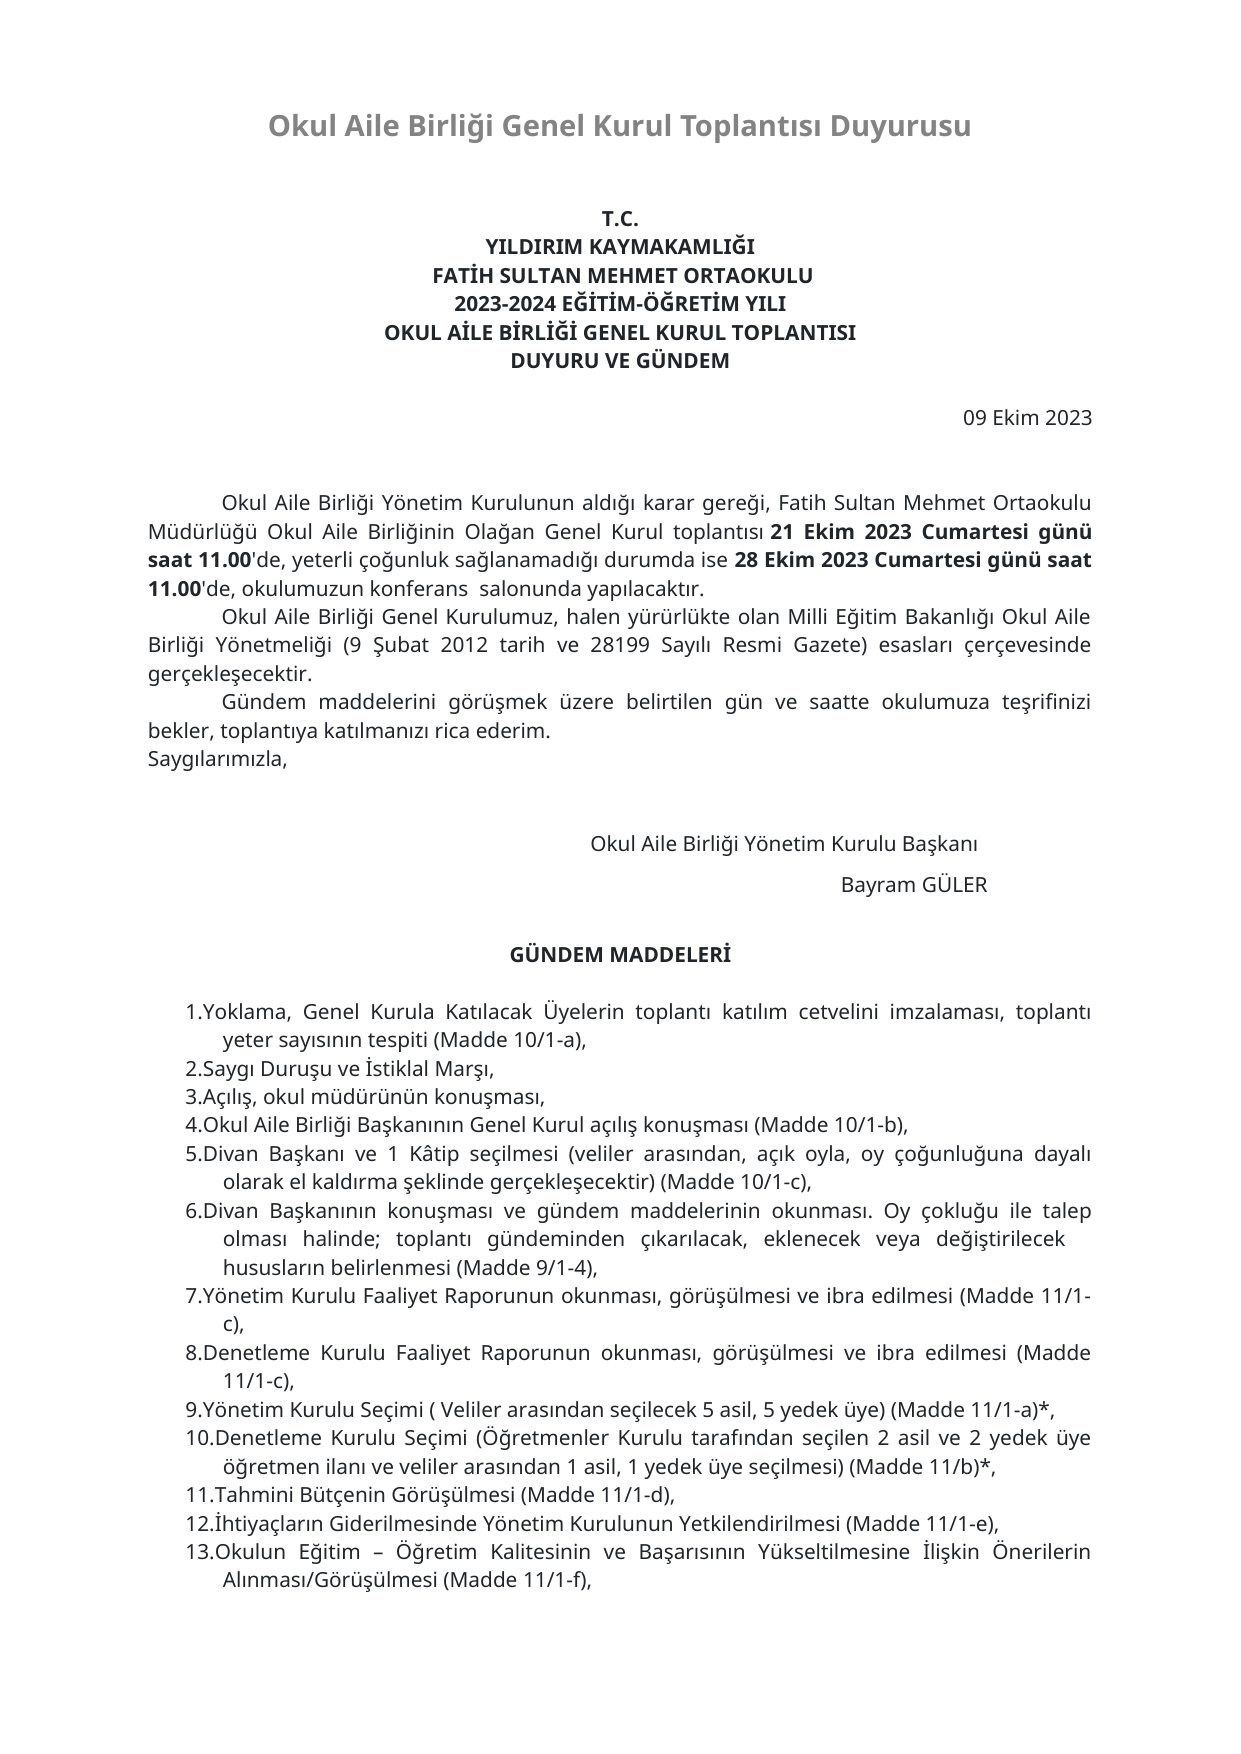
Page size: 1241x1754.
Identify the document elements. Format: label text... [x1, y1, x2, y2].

text 10.Denetleme Kurulu Seçimi (Öğretmenler Kurulu tarafından seçilen 2 asil ve 2 yedek üye öğretmen ilanı ve veliler arasından 1 asil, 1 yedek üye seçilmesi) (Madde 11/b)*, [185, 1423, 1093, 1480]
text OKUL AİLE BİRLİĞİ GENEL KURUL TOPLANTISI [148, 318, 1093, 346]
text 09 Ekim 2023 [148, 403, 1093, 431]
text YILDIRIM KAYMAKAMLIĞI [148, 232, 1093, 261]
text FATİH SULTAN MEHMET ORTAOKULU [148, 261, 1093, 289]
text 1.Yoklama, Genel Kurula Katılacak Üyelerin toplantı katılım cetvelini imzalaması, toplantı yeter sayısının tespiti (Madde 10/1-a), [185, 997, 1093, 1054]
text DUYURU VE GÜNDEM [148, 346, 1093, 374]
text 5.Divan Başkanı ve 1 Kâtip seçilmesi (veliler arasından, açık oyla, oy çoğunluğuna dayalı olarak el kaldırma şeklinde gerçekleşecektir) (Madde 10/1-c), [185, 1139, 1093, 1196]
text 3.Açılış, okul müdürünün konuşması, [185, 1082, 1093, 1111]
text 8.Denetleme Kurulu Faaliyet Raporunun okunması, görüşülmesi ve ibra edilmesi (Madde 11/1-c), [185, 1338, 1093, 1395]
text Bayram GÜLER [738, 871, 1093, 899]
text Okul Aile Birliği Yönetim Kurulunun aldığı karar gereği, Fatih Sultan Mehmet Ortaokulu Müdürlüğü Okul Aile Birliğinin Olağan Genel Kurul toplantısı 21 Ekim 2023 Cumartesi günü saat 11.00'de, yeterli çoğunluk sağlanamadığı durumda ise 28 Ekim 2023 Cumartesi günü saat 11.00'de, okulumuzun konferans salonunda yapılacaktır. [148, 488, 1093, 602]
text 4.Okul Aile Birliği Başkanının Genel Kurul açılış konuşması (Madde 10/1-b), [185, 1111, 1093, 1139]
text 13.Okulun Eğitim – Öğretim Kalitesinin ve Başarısının Yükseltilmesine İlişkin Önerilerin Alınması/Görüşülmesi (Madde 11/1-f), [185, 1537, 1093, 1594]
text 2.Saygı Duruşu ve İstiklal Marşı, [185, 1054, 1093, 1082]
text 12.İhtiyaçların Giderilmesinde Yönetim Kurulunun Yetkilendirilmesi (Madde 11/1-e), [185, 1509, 1093, 1537]
text 6.Divan Başkanının konuşması ve gündem maddelerinin okunması. Oy çokluğu ile talep olması halinde; toplantı gündeminden çıkarılacak, eklenecek veya değiştirilecek hususların belirlenmesi (Madde 9/1-4), [185, 1196, 1093, 1281]
text 11.Tahmini Bütçenin Görüşülmesi (Madde 11/1-d), [185, 1480, 1093, 1509]
text Saygılarımızla, [148, 744, 1093, 773]
text Gündem maddelerini görüşmek üzere belirtilen gün ve saatte okulumuza teşrifinizi bekler, toplantıya katılmanızı rica ederim. [148, 687, 1093, 744]
text GÜNDEM MADDELERİ [148, 940, 1093, 968]
text 9.Yönetim Kurulu Seçimi ( Veliler arasından seçilecek 5 asil, 5 yedek üye) (Madde 11/1-a)*, [185, 1395, 1093, 1423]
text Okul Aile Birliği Yönetim Kurulu Başkanı [590, 801, 1093, 858]
text T.C. [148, 204, 1093, 232]
text 7.Yönetim Kurulu Faaliyet Raporunun okunması, görüşülmesi ve ibra edilmesi (Madde 11/1-c), [185, 1281, 1093, 1338]
text 2023-2024 EĞİTİM-ÖĞRETİM YILI [148, 289, 1093, 318]
text Okul Aile Birliği Genel Kurulumuz, halen yürürlükte olan Milli Eğitim Bakanlığı Okul Aile Birliği Yönetmeliği (9 Şubat 2012 tarih ve 28199 Sayılı Resmi Gazete) esasları çerçevesinde gerçekleşecektir. [148, 602, 1093, 687]
